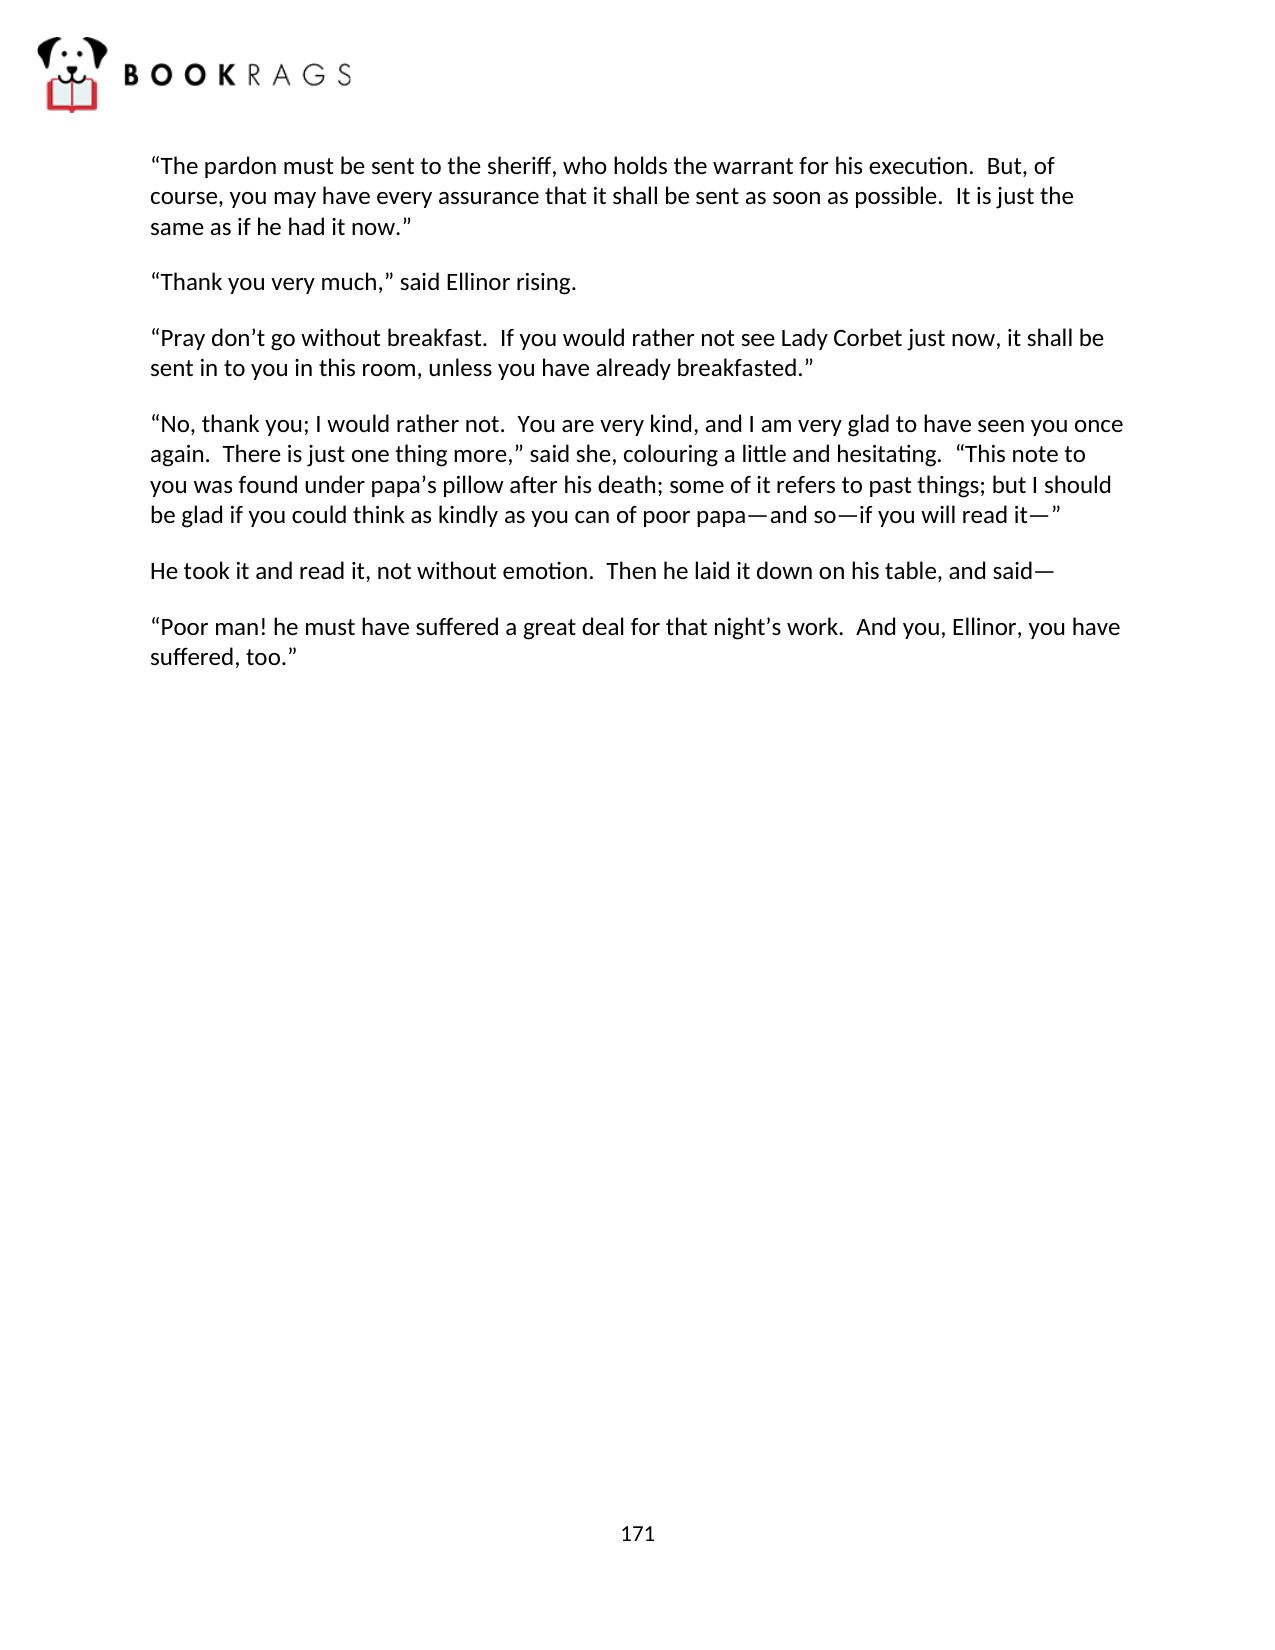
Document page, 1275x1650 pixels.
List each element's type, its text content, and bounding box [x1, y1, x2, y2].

text “Thank you very much,” said Ellinor rising. [150, 267, 1125, 297]
text “Poor man! he must have suffered a great deal for that night’s work. And you, Ellinor, you have suffered, too.” [150, 611, 1125, 672]
text “The pardon must be sent to the sheriff, who holds the warrant for his execution. But, of course, you may have every assurance that it shall be sent as soon as possible. It is just the same as if he had it now.” [150, 150, 1125, 242]
text He took it and read it, not without emotion. Then he laid it down on his table, and said—­ [150, 555, 1125, 586]
text “Pray don’t go without breakfast. If you would rather not see Lady Corbet just now, it shall be sent in to you in this room, unless you have already breakfasted.” [150, 322, 1125, 383]
picture [37, 37, 351, 113]
text “No, thank you; I would rather not. You are very kind, and I am very glad to have seen you once again. There is just one thing more,” said she, colouring a little and hesitating. “This note to you was found under papa’s pillow after his death; some of it refers to past things; but I should be glad if you could think as kindly as you can of poor papa—­and so—­if you will read it—­” [150, 408, 1125, 530]
